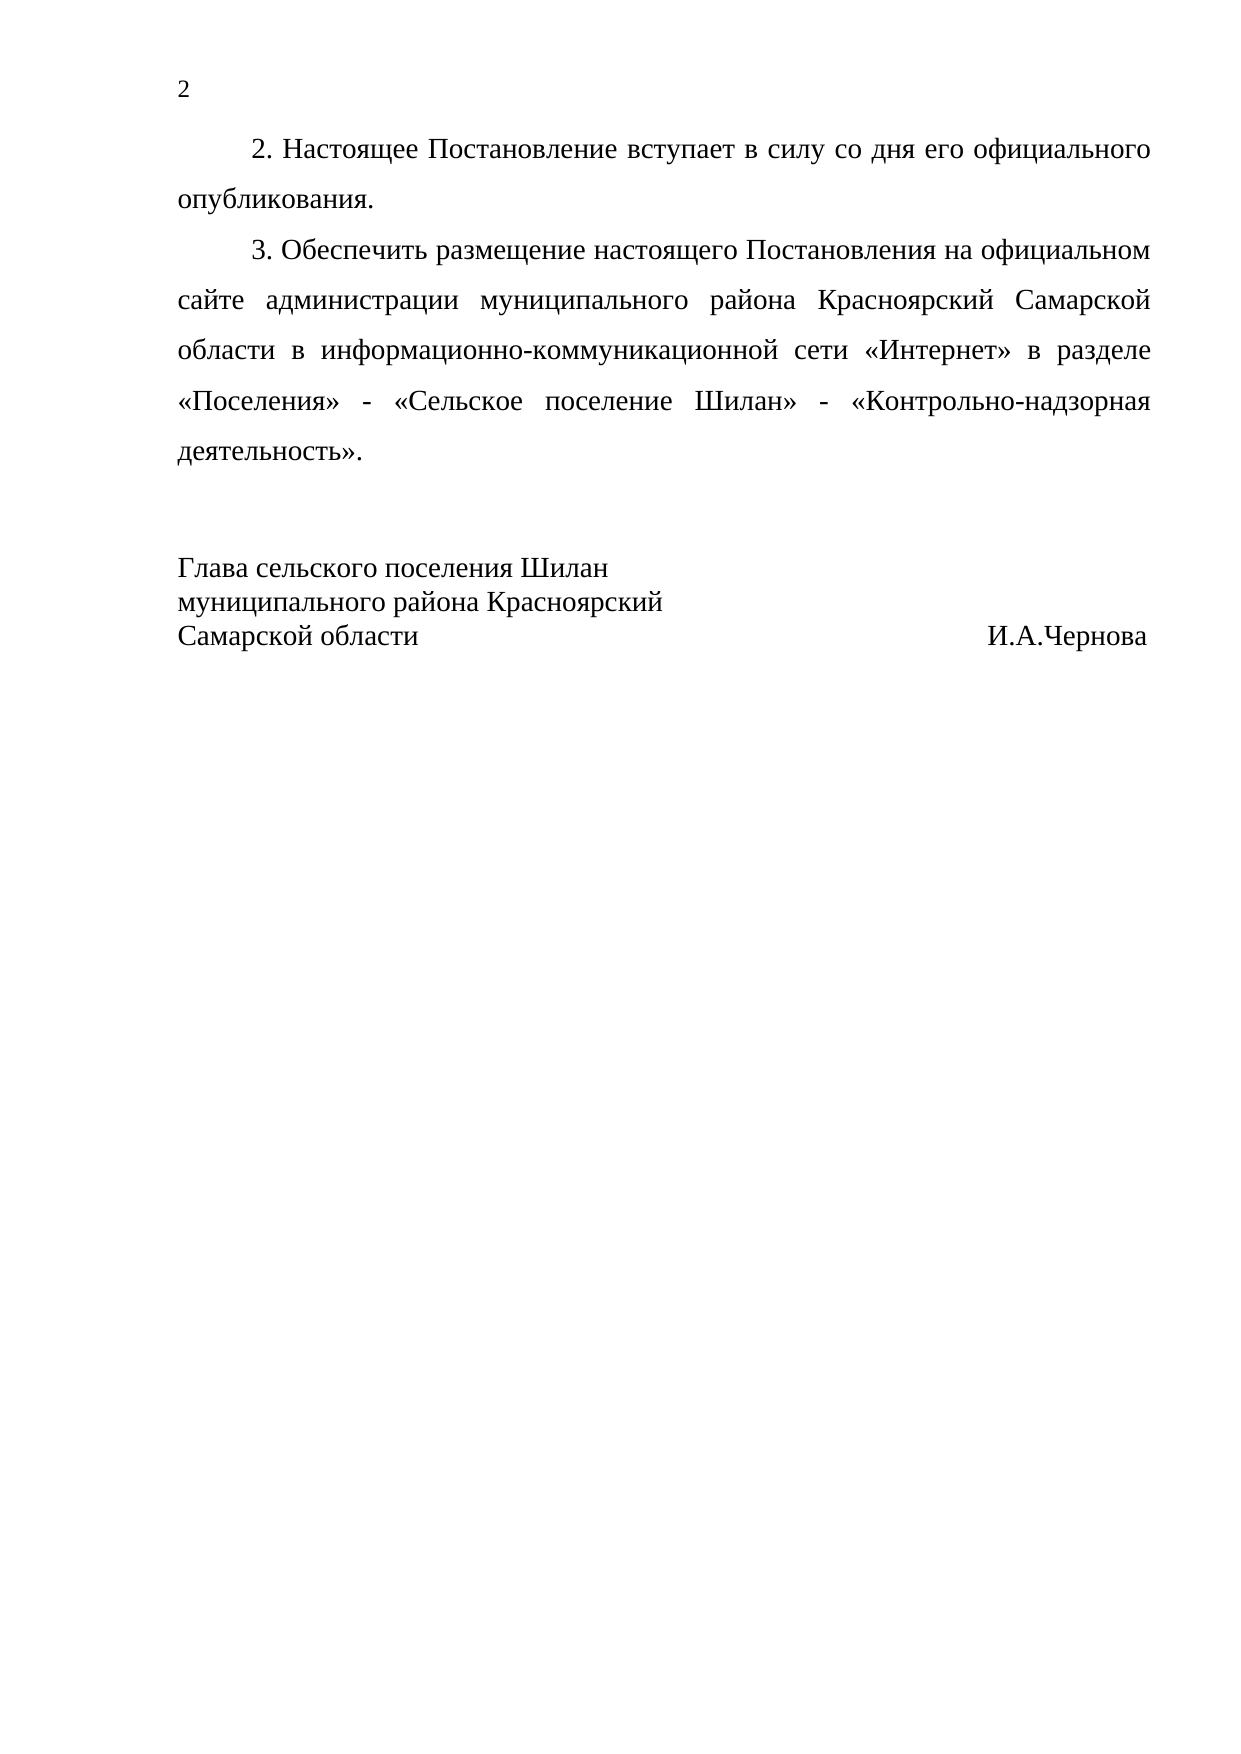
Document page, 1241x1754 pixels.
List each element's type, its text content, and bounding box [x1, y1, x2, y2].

text муниципального района Красноярский [177, 584, 1152, 618]
text 2. Настоящее Постановление вступает в силу со дня его официального опубликования. [177, 131, 1152, 215]
text Глава сельского поселения Шилан [177, 551, 1152, 584]
text Самарской области И.А.Чернова [177, 618, 1152, 651]
text 3. Обеспечить размещение настоящего Постановления на официальном сайте администрации муниципального района Красноярский Самарской области в информационно-коммуникационной сети «Интернет» в разделе «Поселения» - «Сельское поселение Шилан» - «Контрольно-надзорная деятельность». [177, 232, 1152, 467]
